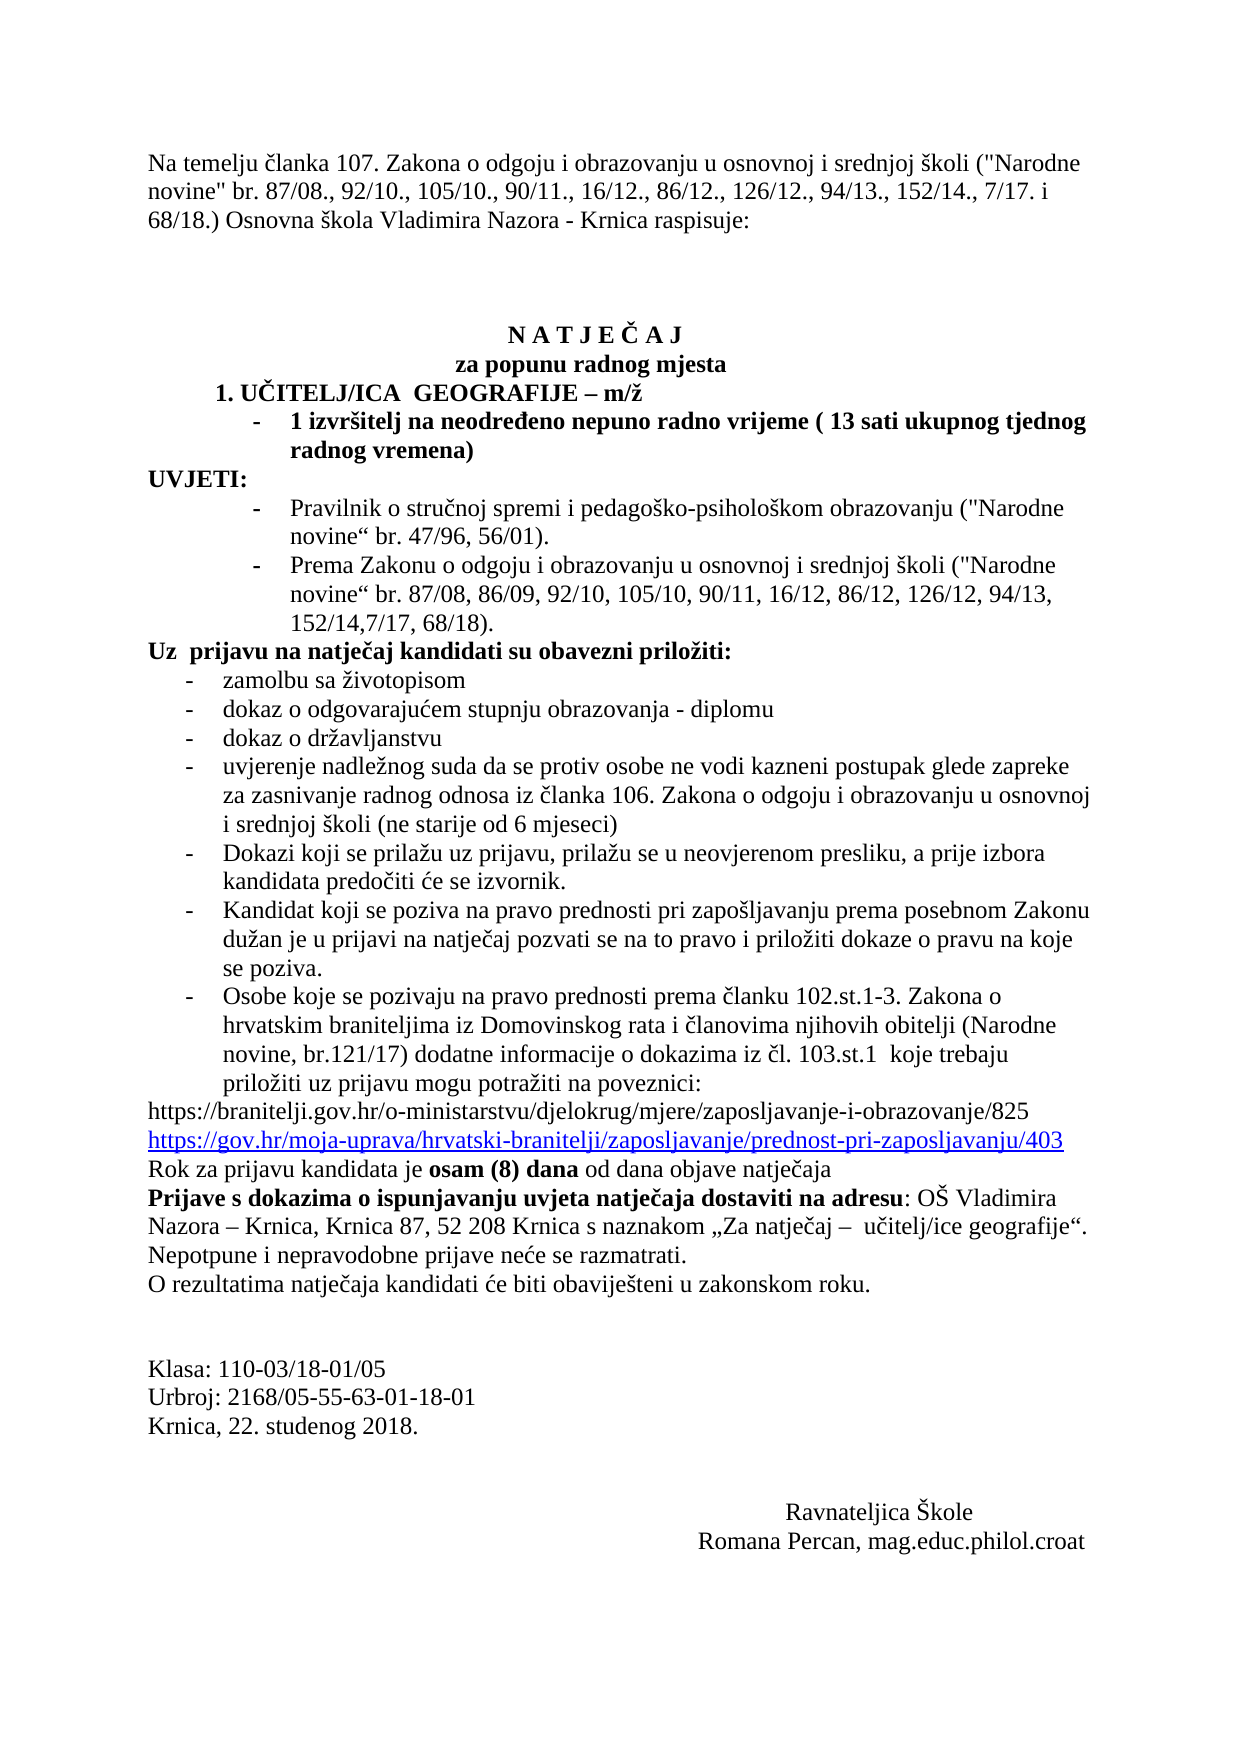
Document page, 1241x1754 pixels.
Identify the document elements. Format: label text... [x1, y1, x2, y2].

text UVJETI: [148, 464, 1093, 493]
text Krnica, 22. studenog 2018. [148, 1411, 1093, 1440]
list 1 izvršitelj na neodređeno nepuno radno vrijeme ( 13 sati ukupnog tjednog radnog vremena) [252, 406, 1093, 464]
list Osobe koje se pozivaju na pravo prednosti prema članku 102.st.1-3. Zakona o hrvatskim braniteljima iz Domovinskog rata i članovima njihovih obitelji (Narodne novine, br.121/17) dodatne informacije o dokazima iz čl. 103.st.1 koje trebaju priložiti uz prijavu mogu potražiti na poveznici: [185, 981, 1093, 1096]
text https://gov.hr/moja-uprava/hrvatski-branitelji/zaposljavanje/prednost-pri-zaposljavanju/403 [148, 1125, 1093, 1154]
text Romana Percan, mag.educ.philol.croat [148, 1526, 1093, 1555]
text Na temelju članka 107. Zakona o odgoju i obrazovanju u osnovnoj i srednjoj školi ("Narodne novine" br. 87/08., 92/10., 105/10., 90/11., 16/12., 86/12., 126/12., 94/13., 152/14., 7/17. i 68/18.) Osnovna škola Vladimira Nazora - Krnica raspisuje: [148, 148, 1093, 234]
text https://branitelji.gov.hr/o-ministarstvu/djelokrug/mjere/zaposljavanje-i-obrazovanje/825 [148, 1096, 1093, 1125]
list dokaz o odgovarajućem stupnju obrazovanja - diplomu [185, 694, 1093, 723]
list Pravilnik o stručnoj spremi i pedagoško-psihološkom obrazovanju ("Narodne novine“ br. 47/96, 56/01). [252, 493, 1093, 550]
text Urbroj: 2168/05-55-63-01-18-01 [148, 1382, 1093, 1411]
text Klasa: 110-03/18-01/05 [148, 1354, 1093, 1382]
list Prema Zakonu o odgoju i obrazovanju u osnovnoj i srednjoj školi ("Narodne novine“ br. 87/08, 86/09, 92/10, 105/10, 90/11, 16/12, 86/12, 126/12, 94/13, 152/14,7/17, 68/18). [252, 550, 1093, 636]
list uvjerenje nadležnog suda da se protiv osobe ne vodi kazneni postupak glede zapreke za zasnivanje radnog odnosa iz članka 106. Zakona o odgoju i obrazovanju u osnovnoj i srednjoj školi (ne starije od 6 mjeseci) [185, 751, 1093, 838]
text Ravnateljica Škole [148, 1497, 1093, 1526]
text Rok za prijavu kandidata je osam (8) dana od dana objave natječaja [148, 1154, 1093, 1183]
list Dokazi koji se prilažu uz prijavu, prilažu se u neovjerenom presliku, a prije izbora kandidata predočiti će se izvornik. [185, 838, 1093, 895]
text Nepotpune i nepravodobne prijave neće se razmatrati. [148, 1240, 1093, 1269]
text N A T J E Č A J [221, 320, 1093, 349]
text 1. UČITELJ/ICA GEOGRAFIJE – m/ž [215, 378, 1093, 406]
list dokaz o državljanstvu [185, 723, 1093, 751]
list zamolbu sa životopisom [185, 665, 1093, 694]
list Kandidat koji se poziva na pravo prednosti pri zapošljavanju prema posebnom Zakonu dužan je u prijavi na natječaj pozvati se na to pravo i priložiti dokaze o pravu na koje se poziva. [185, 895, 1093, 981]
text Prijave s dokazima o ispunjavanju uvjeta natječaja dostaviti na adresu: OŠ Vladimira Nazora – Krnica, Krnica 87, 52 208 Krnica s naznakom „Za natječaj – učitelj/ice geografije“. [148, 1183, 1093, 1240]
text za popunu radnog mjesta [148, 349, 1093, 378]
text Uz prijavu na natječaj kandidati su obavezni priložiti: [148, 636, 1093, 665]
text O rezultatima natječaja kandidati će biti obaviješteni u zakonskom roku. [148, 1269, 1093, 1298]
